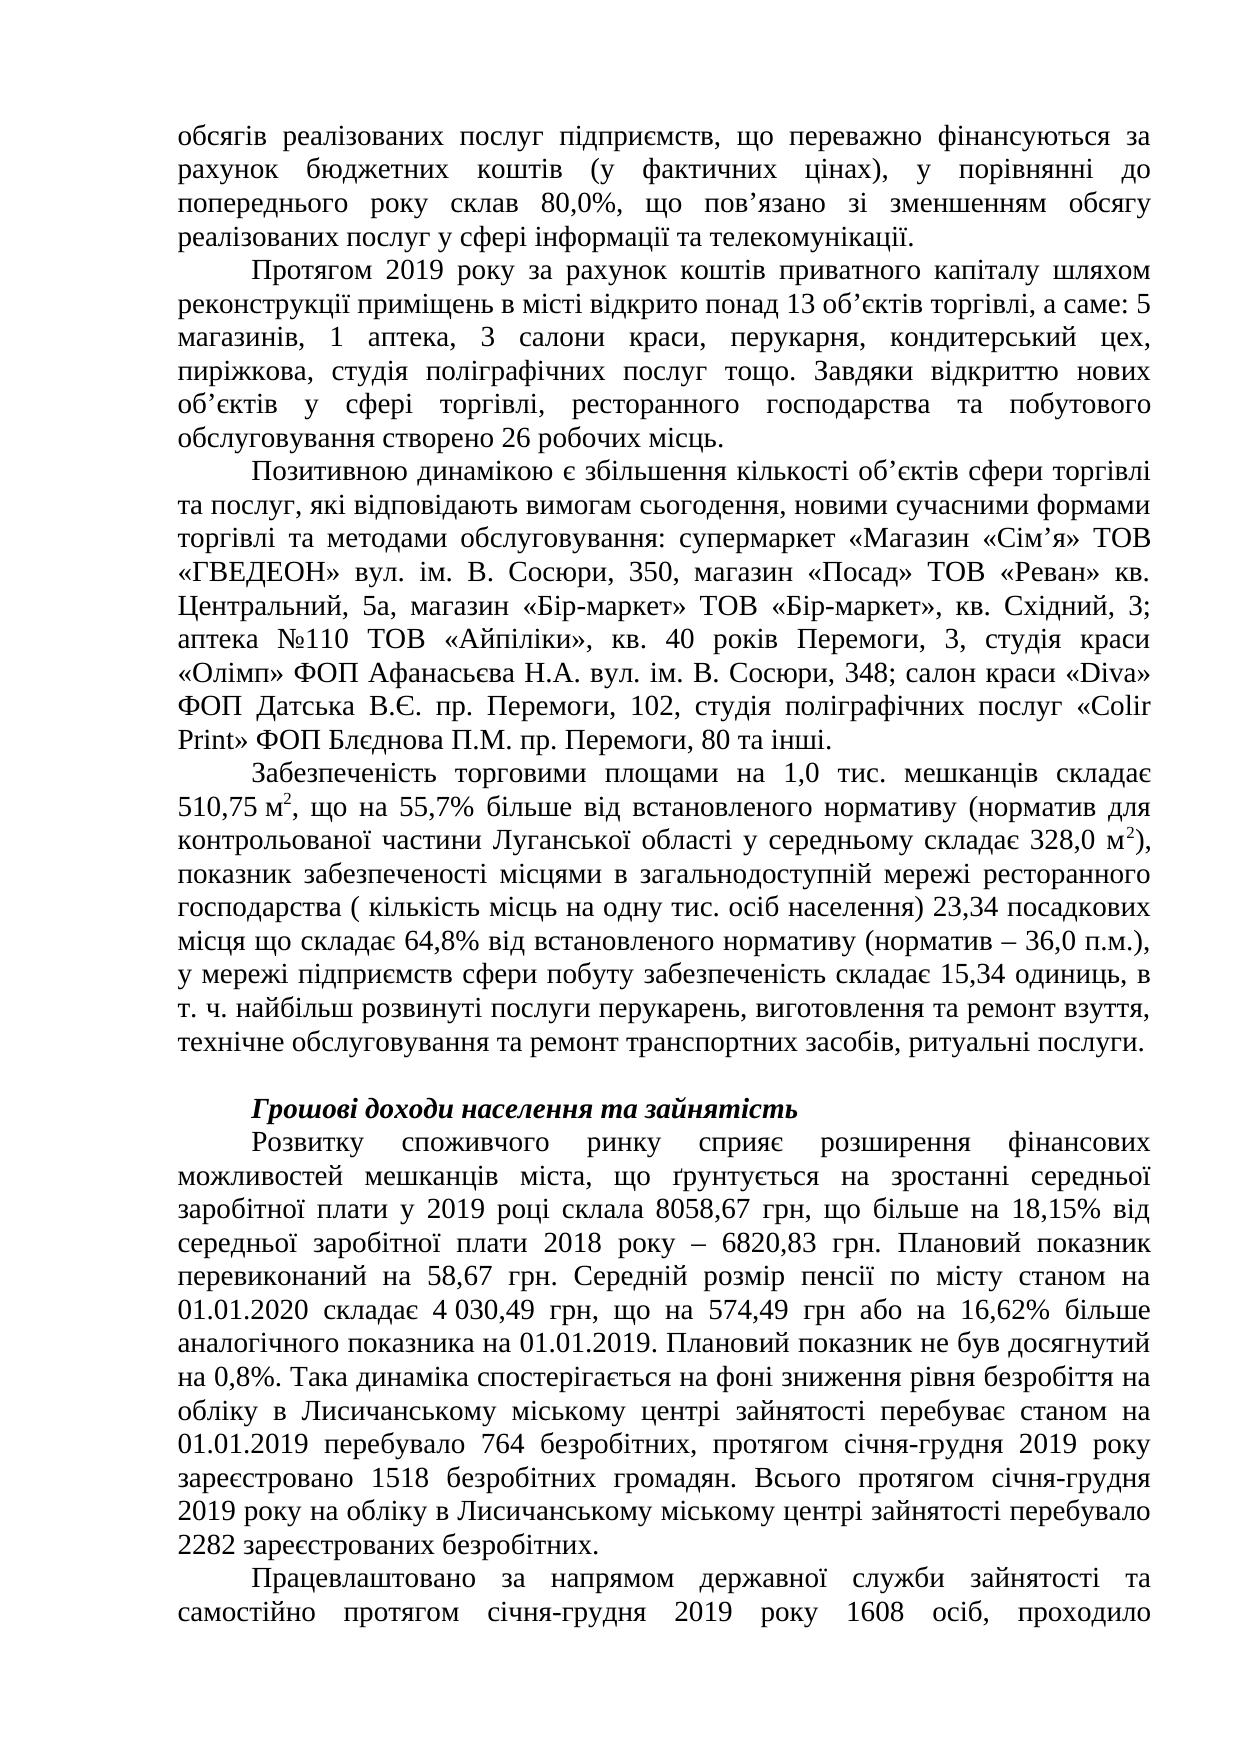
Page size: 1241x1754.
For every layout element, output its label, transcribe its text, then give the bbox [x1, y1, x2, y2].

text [177, 118, 1152, 252]
text Грошові доходи населення та зайнятість [177, 1091, 1152, 1124]
text Позитивною динамікою є збільшення кількості об’єктів сфери торгівлі та послуг, які відповідають вимогам сьогодення, новими сучасними формами торгівлі та методами обслуговування: супермаркет «Магазин «Сім’я» ТОВ «ГВЕДЕОН» вул. ім. В. Сосюри, 350, магазин «Посад» ТОВ «Реван» кв. Центральний, 5а, магазин «Бір-маркет» ТОВ «Бір-маркет», кв. Східний, 3; аптека №110 ТОВ «Айпіліки», кв. 40 років Перемоги, 3, студія краси «Олімп» ФОП Афанасьєва Н.А. вул. ім. В. Сосюри, 348; салон краси «Diva» ФОП Датська В.Є. пр. Перемоги, 102, студія поліграфічних послуг «Colir Print» ФОП Блєднова П.М. пр. Перемоги, 80 та інші. [177, 453, 1152, 755]
text Забезпеченість торговими площами на 1,0 тис. мешканців складає 510,75 м2, що на 55,7% більше від встановленого нормативу (норматив для контрольованої частини Луганської області у середньому складає 328,0 м2), показник забезпеченості місцями в загальнодоступній мережі ресторанного господарства ( кількість місць на одну тис. осіб населення) 23,34 посадкових місця що складає 64,8% від встановленого нормативу (норматив – 36,0 п.м.), у мережі підприємств сфери побуту забезпеченість складає 15,34 одиниць, в т. ч. найбільш розвинуті послуги перукарень, виготовлення та ремонт взуття, технічне обслуговування та ремонт транспортних засобів, ритуальні послуги. [177, 755, 1152, 1057]
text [177, 1560, 1152, 1627]
text Розвитку споживчого ринку сприяє розширення фінансових можливостей мешканців міста, що ґрунтується на зростанні середньої заробітної плати у 2019 році склала 8058,67 грн, що більше на 18,15% від середньої заробітної плати 2018 року – 6820,83 грн. Плановий показник перевиконаний на 58,67 грн. Середній розмір пенсії по місту станом на 01.01.2020 складає 4 030,49 грн, що на 574,49 грн або на 16,62% більше аналогічного показника на 01.01.2019. Плановий показник не був досягнутий на 0,8%. Така динаміка спостерігається на фоні зниження рівня безробіття на обліку в Лисичанському міському центрі зайнятості перебуває станом на 01.01.2019 перебувало 764 безробітних, протягом січня-грудня 2019 року зареєстровано 1518 безробітних громадян. Всього протягом січня-грудня 2019 року на обліку в Лисичанському міському центрі зайнятості перебувало 2282 зареєстрованих безробітних. [177, 1124, 1152, 1560]
text Протягом 2019 року за рахунок коштів приватного капіталу шляхом реконструкції приміщень в місті відкрито понад 13 об’єктів торгівлі, а саме: 5 магазинів, 1 аптека, 3 салони краси, перукарня, кондитерський цех, пиріжкова, студія поліграфічних послуг тощо. Завдяки відкриттю нових об’єктів у сфері торгівлі, ресторанного господарства та побутового обслуговування створено 26 робочих місць. [177, 252, 1152, 453]
